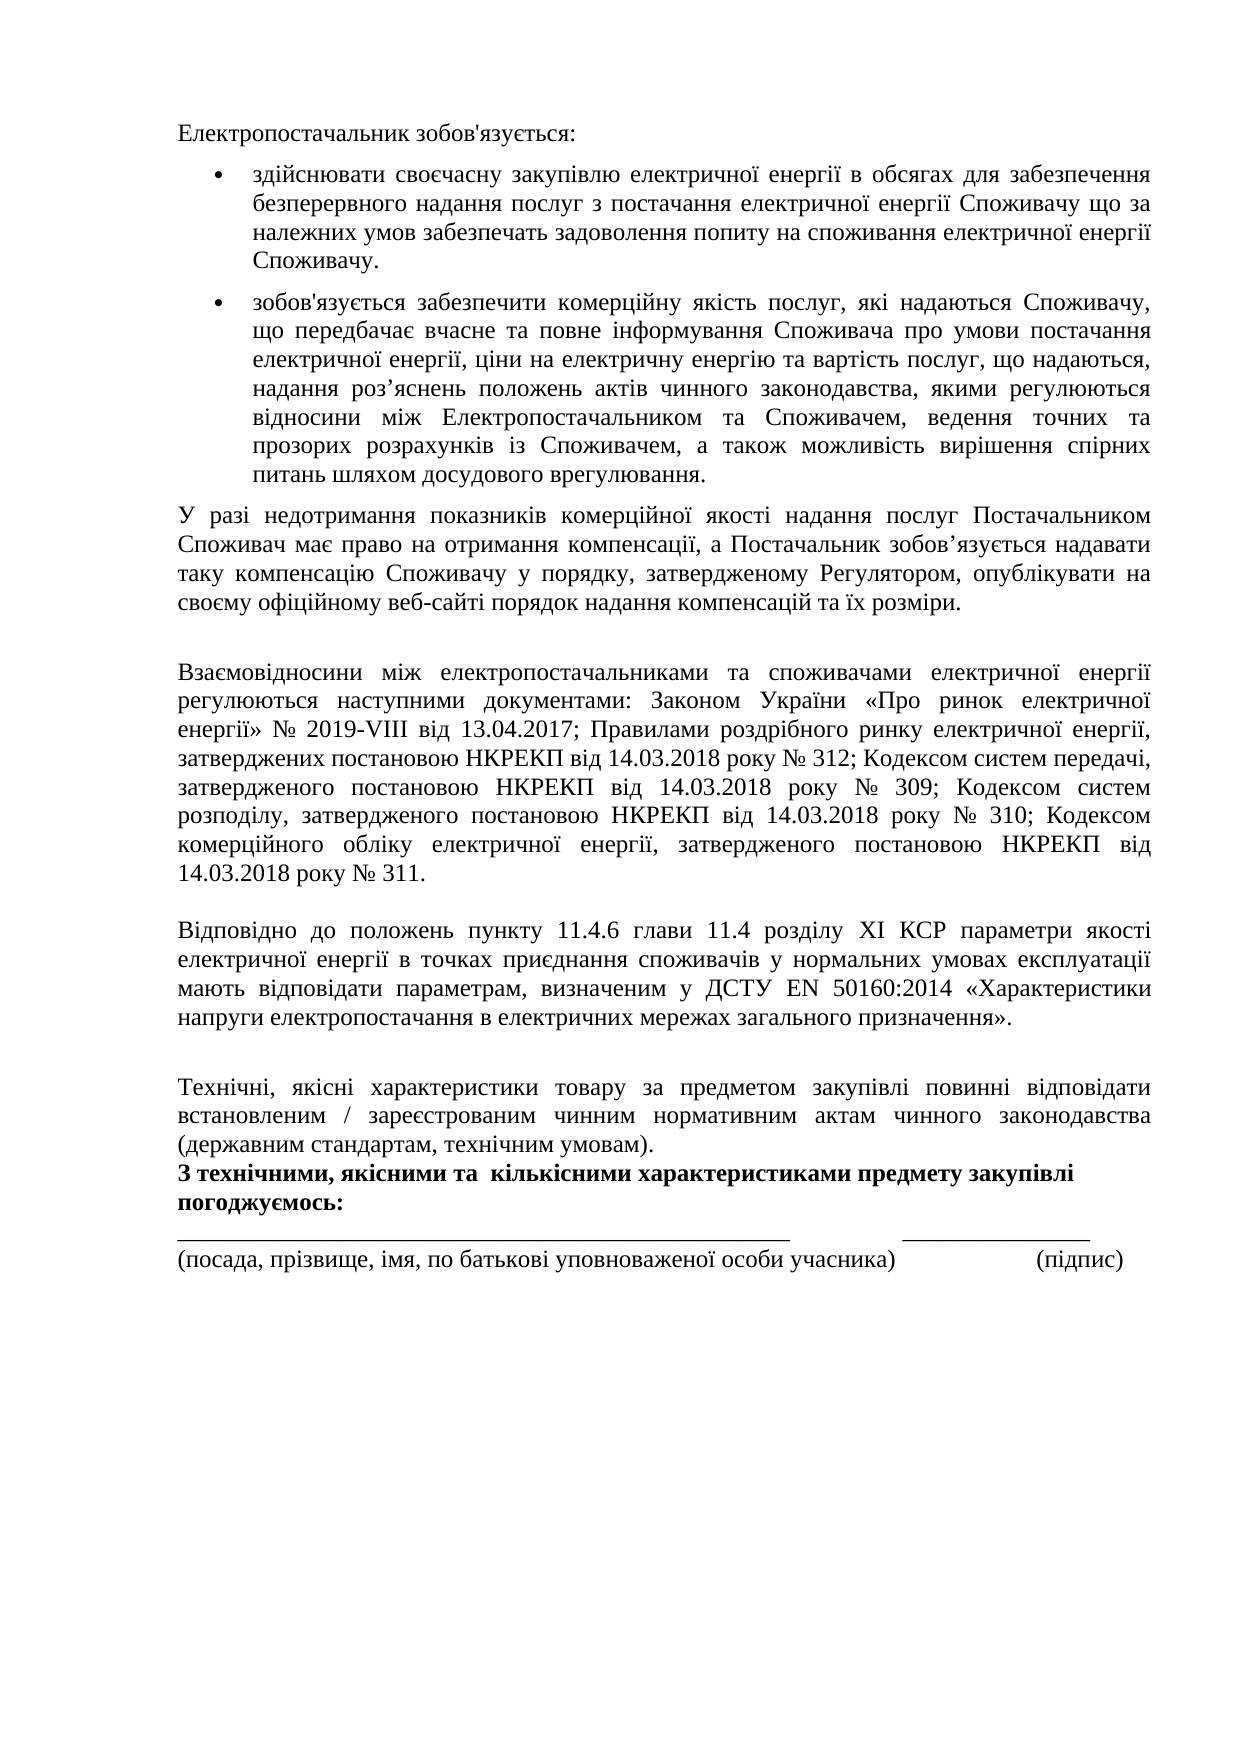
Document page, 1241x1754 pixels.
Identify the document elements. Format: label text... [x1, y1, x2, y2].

text Електропостачальник зобов'язується: [177, 118, 1152, 147]
text Технічні, якісні характеристики товару за предметом закупівлі повинні відповідати встановленим / зареєстрованим чинним нормативним актам чинного законодавства (державним стандартам, технічним умовам). [177, 1072, 1152, 1158]
text Взаємовідносини між електропостачальниками та споживачами електричної енергії регулюються наступними документами: Законом України «Про ринок електричної енергії» № 2019-VIII від 13.04.2017; Правилами роздрібного ринку електричної енергії, затверджених постановою НКРЕКП від 14.03.2018 року № 312; Кодексом систем передачі, затвердженого постановою НКРЕКП від 14.03.2018 року № 309; Кодексом систем розподілу, затвердженого постановою НКРЕКП від 14.03.2018 року № 310; Кодексом комерційного обліку електричної енергії, затвердженого постановою НКРЕКП від 14.03.2018 року № 311. [177, 657, 1152, 887]
text У разі недотримання показників комерційної якості надання послуг Постачальником Споживач має право на отримання компенсації, а Постачальник зобов’язується надавати таку компенсацію Споживачу у порядку, затвердженому Регулятором, опублікувати на своєму офіційному веб-сайті порядок надання компенсацій та їх розміри. [177, 501, 1152, 616]
text _________________________________________________ _______________ [177, 1216, 1152, 1244]
list зобов'язується забезпечити комерційну якість послуг, які надаються Споживачу, що передбачає вчасне та повне інформування Споживача про умови постачання електричної енергії, ціни на електричну енергію та вартість послуг, що надаються, надання роз’яснень положень актів чинного законодавства, якими регулюються відносини між Електропостачальником та Споживачем, ведення точних та прозорих розрахунків із Споживачем, а також можливість вирішення спірних питань шляхом досудового врегулювання. [215, 287, 1152, 488]
text погоджуємось: [177, 1187, 1152, 1216]
text (посада, прізвище, імя, по батькові уповноваженої особи учасника) (підпис) [177, 1244, 1152, 1273]
text Відповідно до положень пункту 11.4.6 глави 11.4 розділу XI КСР параметри якості електричної енергії в точках приєднання споживачів у нормальних умовах експлуатації мають відповідати параметрам, визначеним у ДСТУ EN 50160:2014 «Характеристики напруги електропостачання в електричних мережах загального призначення». [177, 916, 1152, 1031]
text З технічними, якісними та кількісними характеристиками предмету закупівлі [177, 1158, 1152, 1187]
list здійснювати своєчасну закупівлю електричної енергії в обсягах для забезпечення безперервного надання послуг з постачання електричної енергії Споживачу що за належних умов забезпечать задоволення попиту на споживання електричної енергії Споживачу. [215, 159, 1152, 274]
